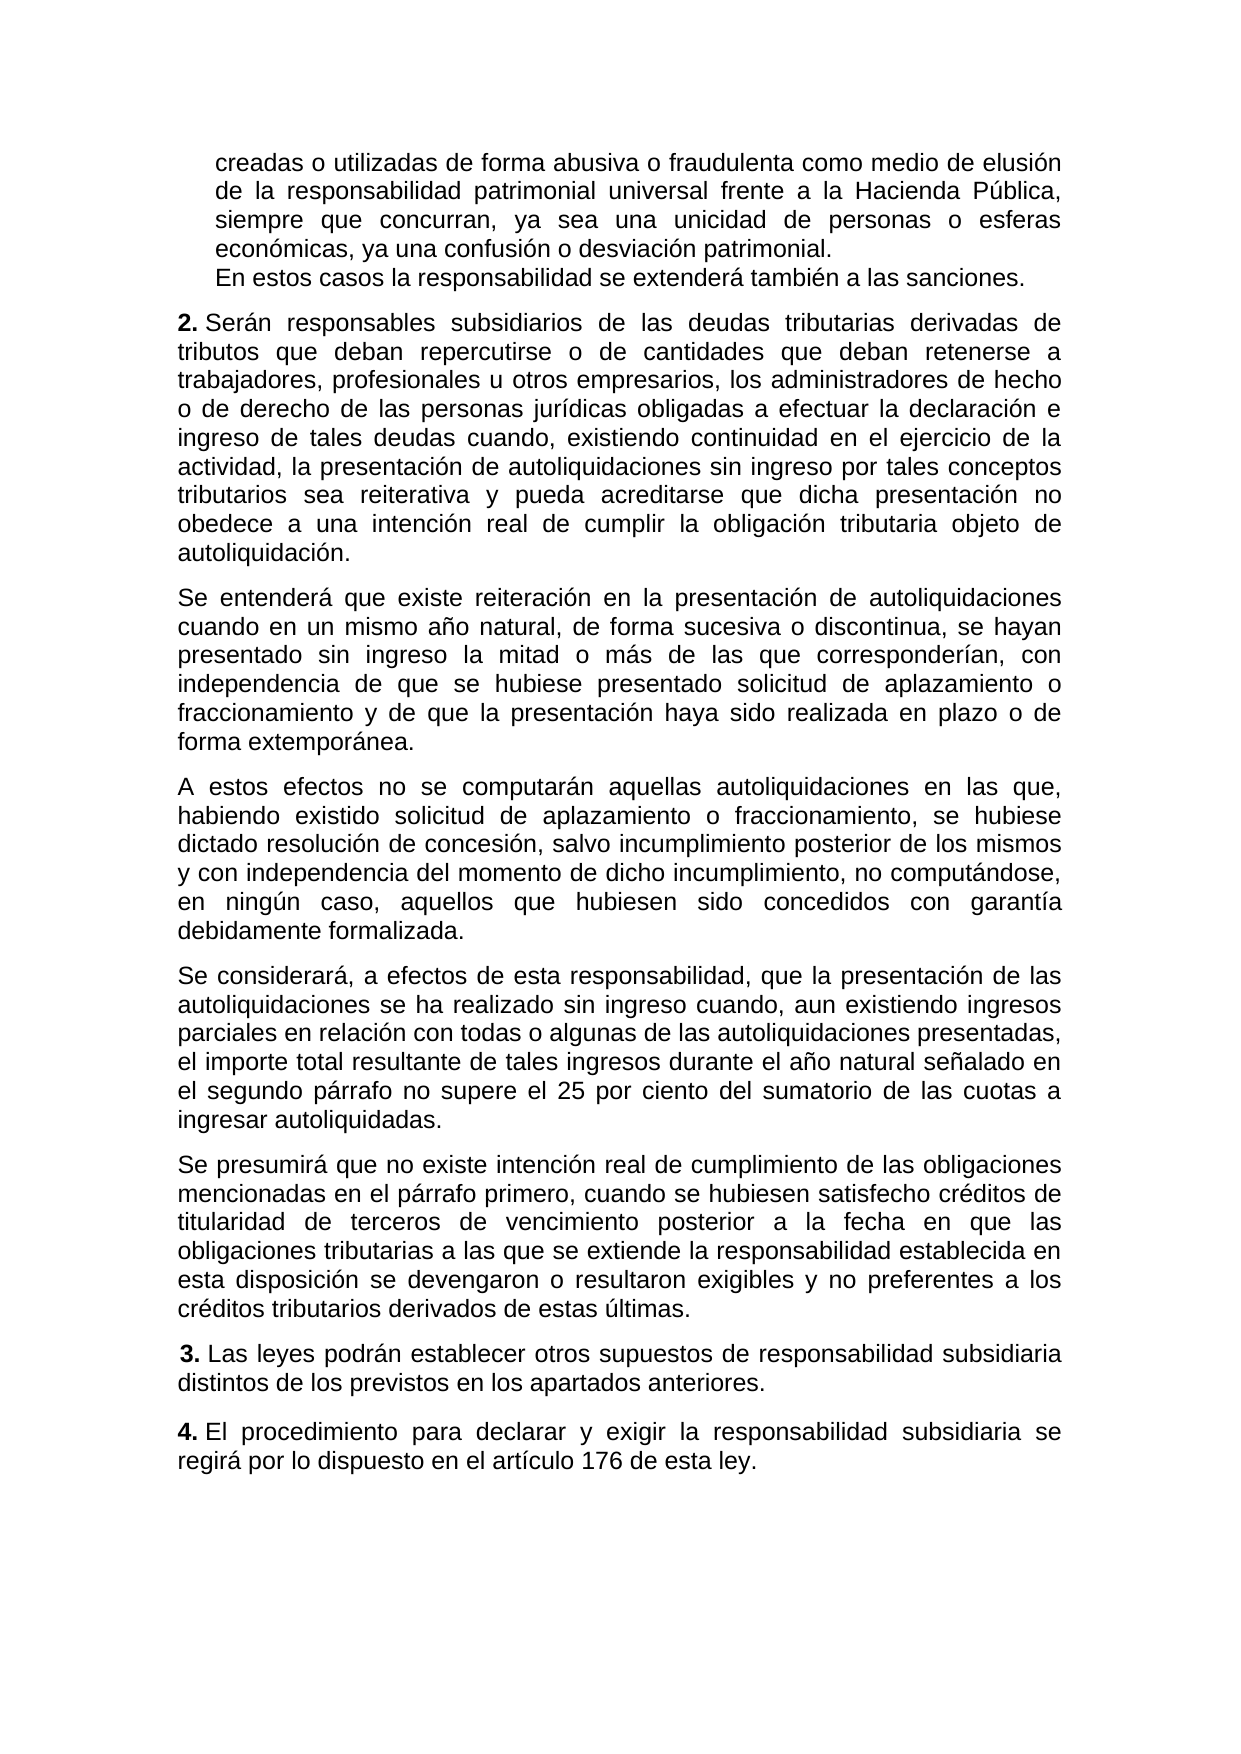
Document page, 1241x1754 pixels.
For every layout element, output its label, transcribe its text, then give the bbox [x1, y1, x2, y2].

text Se considerará, a efectos de esta responsabilidad, que la presentación de las autoliquidaciones se ha realizado sin ingreso cuando, aun existiendo ingresos parciales en relación con todas o algunas de las autoliquidaciones presentadas, el importe total resultante de tales ingresos durante el año natural señalado en el segundo párrafo no supere el 25 por ciento del sumatorio de las cuotas a ingresar autoliquidadas. [177, 961, 1063, 1133]
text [215, 148, 1063, 263]
text 2. Serán responsables subsidiarios de las deudas tributarias derivadas de tributos que deban repercutirse o de cantidades que deban retenerse a trabajadores, profesionales u otros empresarios, los administradores de hecho o de derecho de las personas jurídicas obligadas a efectuar la declaración e ingreso de tales deudas cuando, existiendo continuidad en el ejercicio de la actividad, la presentación de autoliquidaciones sin ingreso por tales conceptos tributarios sea reiterativa y pueda acreditarse que dicha presentación no obedece a una intención real de cumplir la obligación tributaria objeto de autoliquidación. [177, 308, 1063, 567]
text Se entenderá que existe reiteración en la presentación de autoliquidaciones cuando en un mismo año natural, de forma sucesiva o discontinua, se hayan presentado sin ingreso la mitad o más de las que corresponderían, con independencia de que se hubiese presentado solicitud de aplazamiento o fraccionamiento y de que la presentación haya sido realizada en plazo o de forma extemporánea. [177, 583, 1063, 756]
text Se presumirá que no existe intención real de cumplimiento de las obligaciones mencionadas en el párrafo primero, cuando se hubiesen satisfecho créditos de titularidad de terceros de vencimiento posterior a la fecha en que las obligaciones tributarias a las que se extiende la responsabilidad establecida en esta disposición se devengaron o resultaron exigibles y no preferentes a los créditos tributarios derivados de estas últimas. [177, 1150, 1063, 1322]
text 4. El procedimiento para declarar y exigir la responsabilidad subsidiaria se regirá por lo dispuesto en el artículo 176 de esta ley. [177, 1417, 1063, 1475]
text En estos casos la responsabilidad se extenderá también a las sanciones. [177, 263, 1063, 291]
text A estos efectos no se computarán aquellas autoliquidaciones en las que, habiendo existido solicitud de aplazamiento o fraccionamiento, se hubiese dictado resolución de concesión, salvo incumplimiento posterior de los mismos y con independencia del momento de dicho incumplimiento, no computándose, en ningún caso, aquellos que hubiesen sido concedidos con garantía debidamente formalizada. [177, 772, 1063, 944]
text 3. Las leyes podrán establecer otros supuestos de responsabilidad subsidiaria distintos de los previstos en los apartados anteriores. [177, 1339, 1063, 1396]
